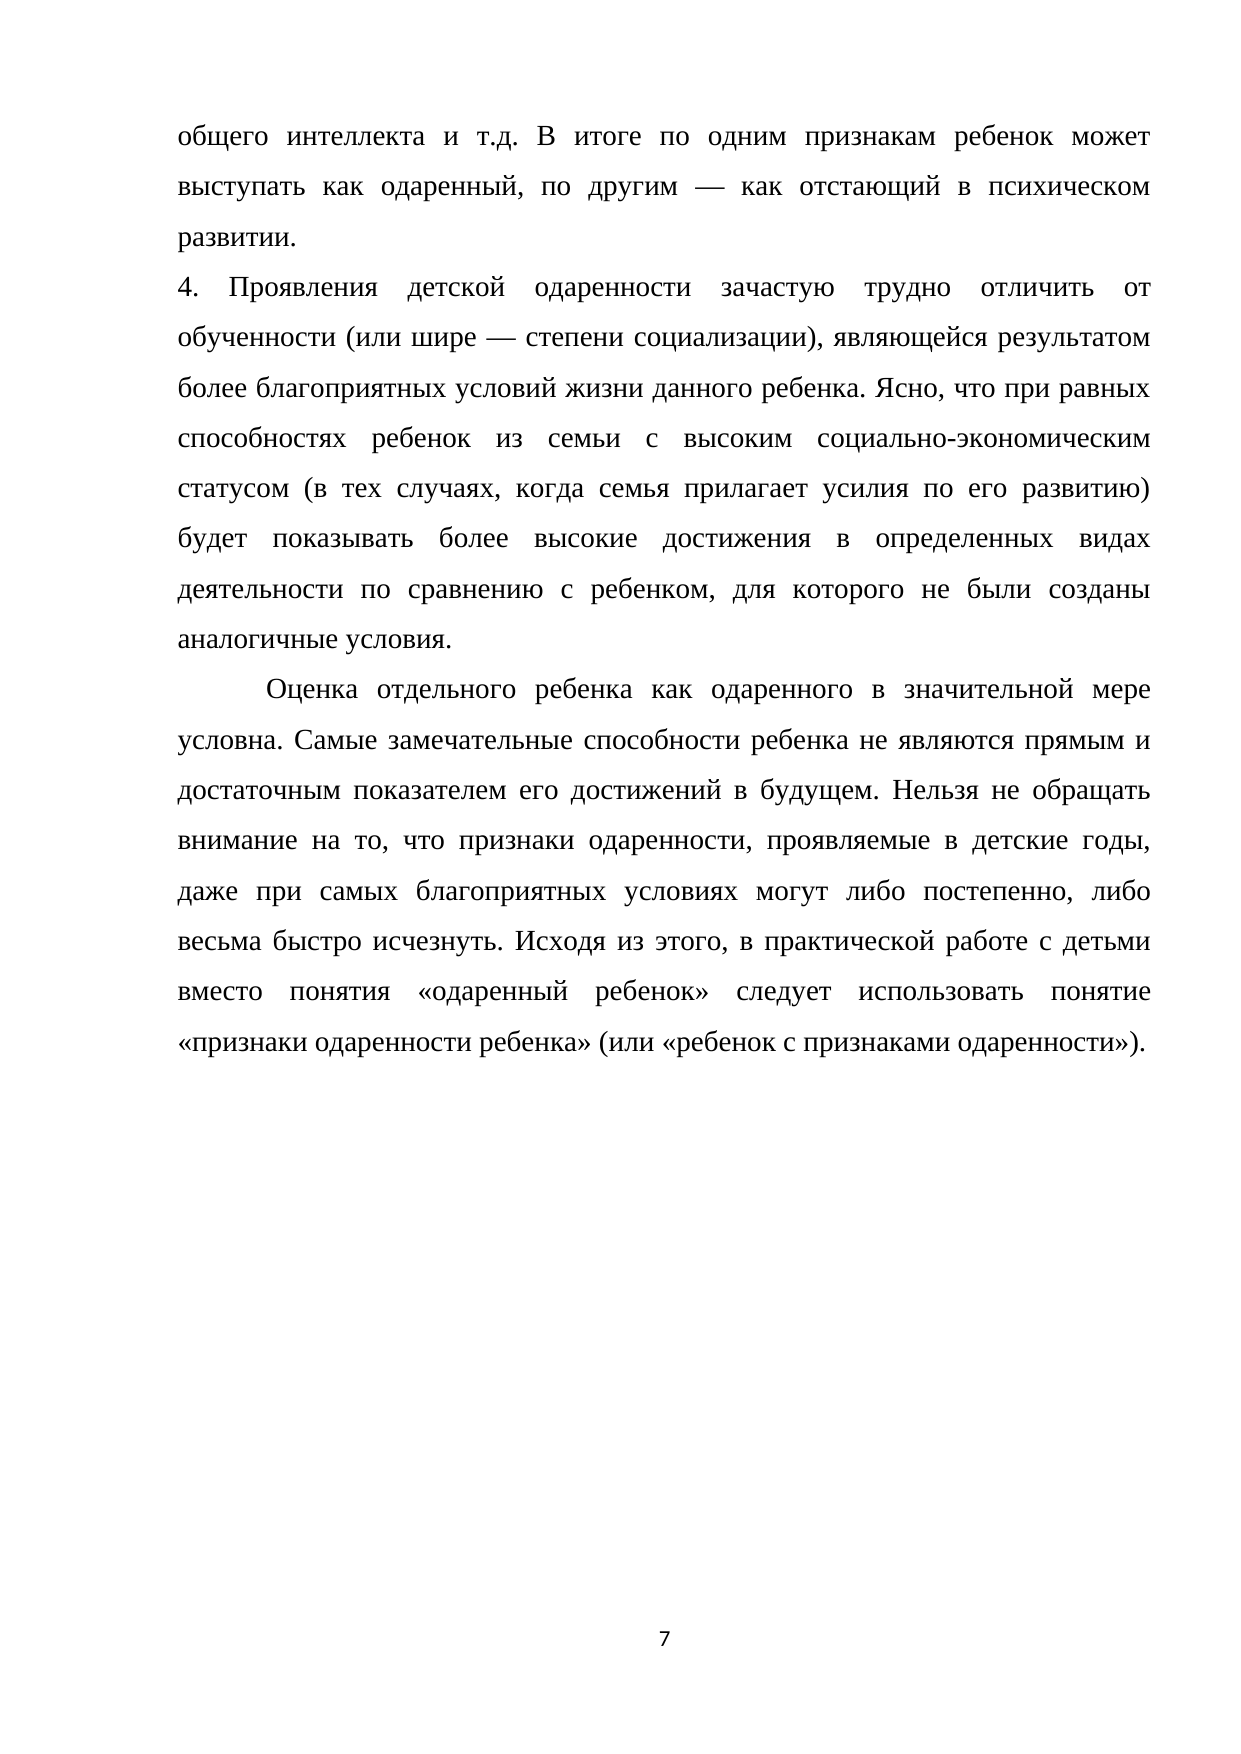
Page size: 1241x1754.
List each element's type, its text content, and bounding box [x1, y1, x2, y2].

text Оценка отдельного ребенка как одаренного в значительной мере условна. Самые замечательные способности ребенка не являются прямым и достаточным показателем его достижений в будущем. Нельзя не обращать внимание на то, что признаки одаренности, проявляемые в детские годы, даже при самых благоприятных условиях могут либо постепенно, либо весьма быстро исчезнуть. Исходя из этого, в практической работе с детьми вместо понятия «одаренный ребенок» следует использовать понятие «признаки одаренности ребенка» (или «ребенок с признаками одаренности»). [177, 672, 1152, 1057]
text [177, 118, 1152, 252]
text 4. Проявления детской одаренности зачастую трудно отличить от обученности (или шире — степени социализации), являющейся результатом более благоприятных условий жизни данного ребенка. Ясно, что при равных способностях ребенок из семьи с высоким социально-экономическим статусом (в тех случаях, когда семья прилагает усилия по его развитию) будет показывать более высокие достижения в определенных видах деятельности по сравнению с ребенком, для которого не были созданы аналогичные условия. [177, 269, 1152, 655]
